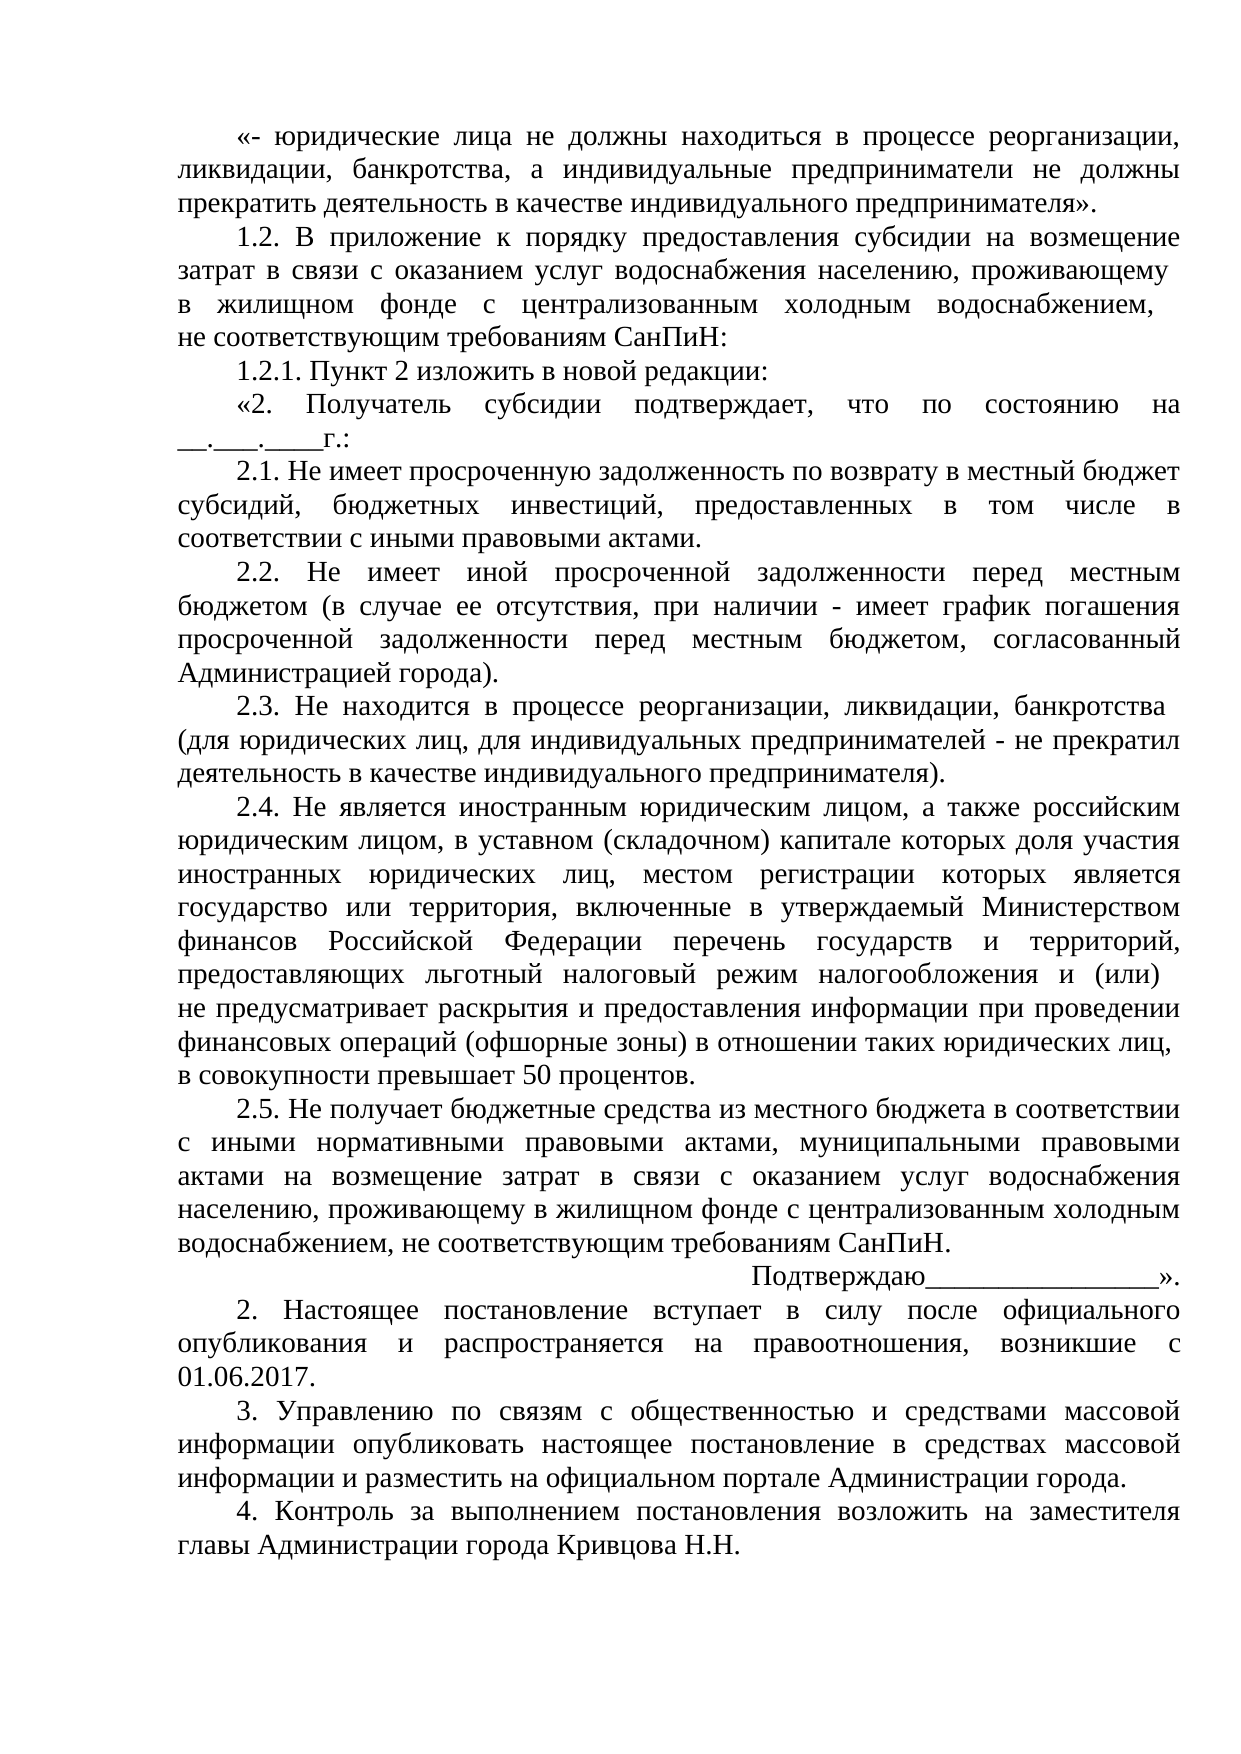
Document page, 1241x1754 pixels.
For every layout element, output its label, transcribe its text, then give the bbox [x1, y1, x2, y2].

text «2. Получатель субсидии подтверждает, что по состоянию на __.___.____г.: [177, 386, 1181, 453]
text 1.2. В приложение к порядку предоставления субсидии на возмещение затрат в связи с оказанием услуг водоснабжения населению, проживающему в жилищном фонде с централизованным холодным водоснабжением, не соответствующим требованиям СанПиН: [177, 219, 1181, 353]
text 3. Управлению по связям с общественностью и средствами массовой информации опубликовать настоящее постановление в средствах массовой информации и разместить на официальном портале Администрации города. [177, 1393, 1181, 1493]
text 2.1. Не имеет просроченную задолженность по возврату в местный бюджет субсидий, бюджетных инвестиций, предоставленных в том числе в соответствии с иными правовыми актами. [177, 453, 1181, 554]
text «- юридические лица не должны находиться в процессе реорганизации, ликвидации, банкротства, а индивидуальные предприниматели не должны прекратить деятельность в качестве индивидуального предпринимателя». [177, 118, 1181, 219]
text 1.2.1. Пункт 2 изложить в новой редакции: [177, 353, 1181, 386]
text Подтверждаю________________». [692, 1258, 1181, 1292]
text 2.3. Не находится в процессе реорганизации, ликвидации, банкротства (для юридических лиц, для индивидуальных предпринимателей - не прекратил деятельность в качестве индивидуального предпринимателя). [177, 688, 1181, 789]
text 2.2. Не имеет иной просроченной задолженности перед местным бюджетом (в случае ее отсутствия, при наличии - имеет график погашения просроченной задолженности перед местным бюджетом, согласованный Администрацией города). [177, 554, 1181, 688]
text 4. Контроль за выполнением постановления возложить на заместителя главы Администрации города Кривцова Н.Н. [177, 1493, 1181, 1560]
text 2.5. Не получает бюджетные средства из местного бюджета в соответствии с иными нормативными правовыми актами, муниципальными правовыми актами на возмещение затрат в связи с оказанием услуг водоснабжения населению, проживающему в жилищном фонде с централизованным холодным водоснабжением, не соответствующим требованиям СанПиН. [177, 1091, 1181, 1258]
text 2. Настоящее постановление вступает в силу после официального опубликования и распространяется на правоотношения, возникшие с 01.06.2017. [177, 1292, 1181, 1393]
text 2.4. Не является иностранным юридическим лицом, а также российским юридическим лицом, в уставном (складочном) капитале которых доля участия иностранных юридических лиц, местом регистрации которых является государство или территория, включенные в утверждаемый Министерством финансов Российской Федерации перечень государств и территорий, предоставляющих льготный налоговый режим налогообложения и (или) не предусматривает раскрытия и предоставления информации при проведении финансовых операций (офшорные зоны) в отношении таких юридических лиц, в совокупности превышает 50 процентов. [177, 789, 1181, 1091]
